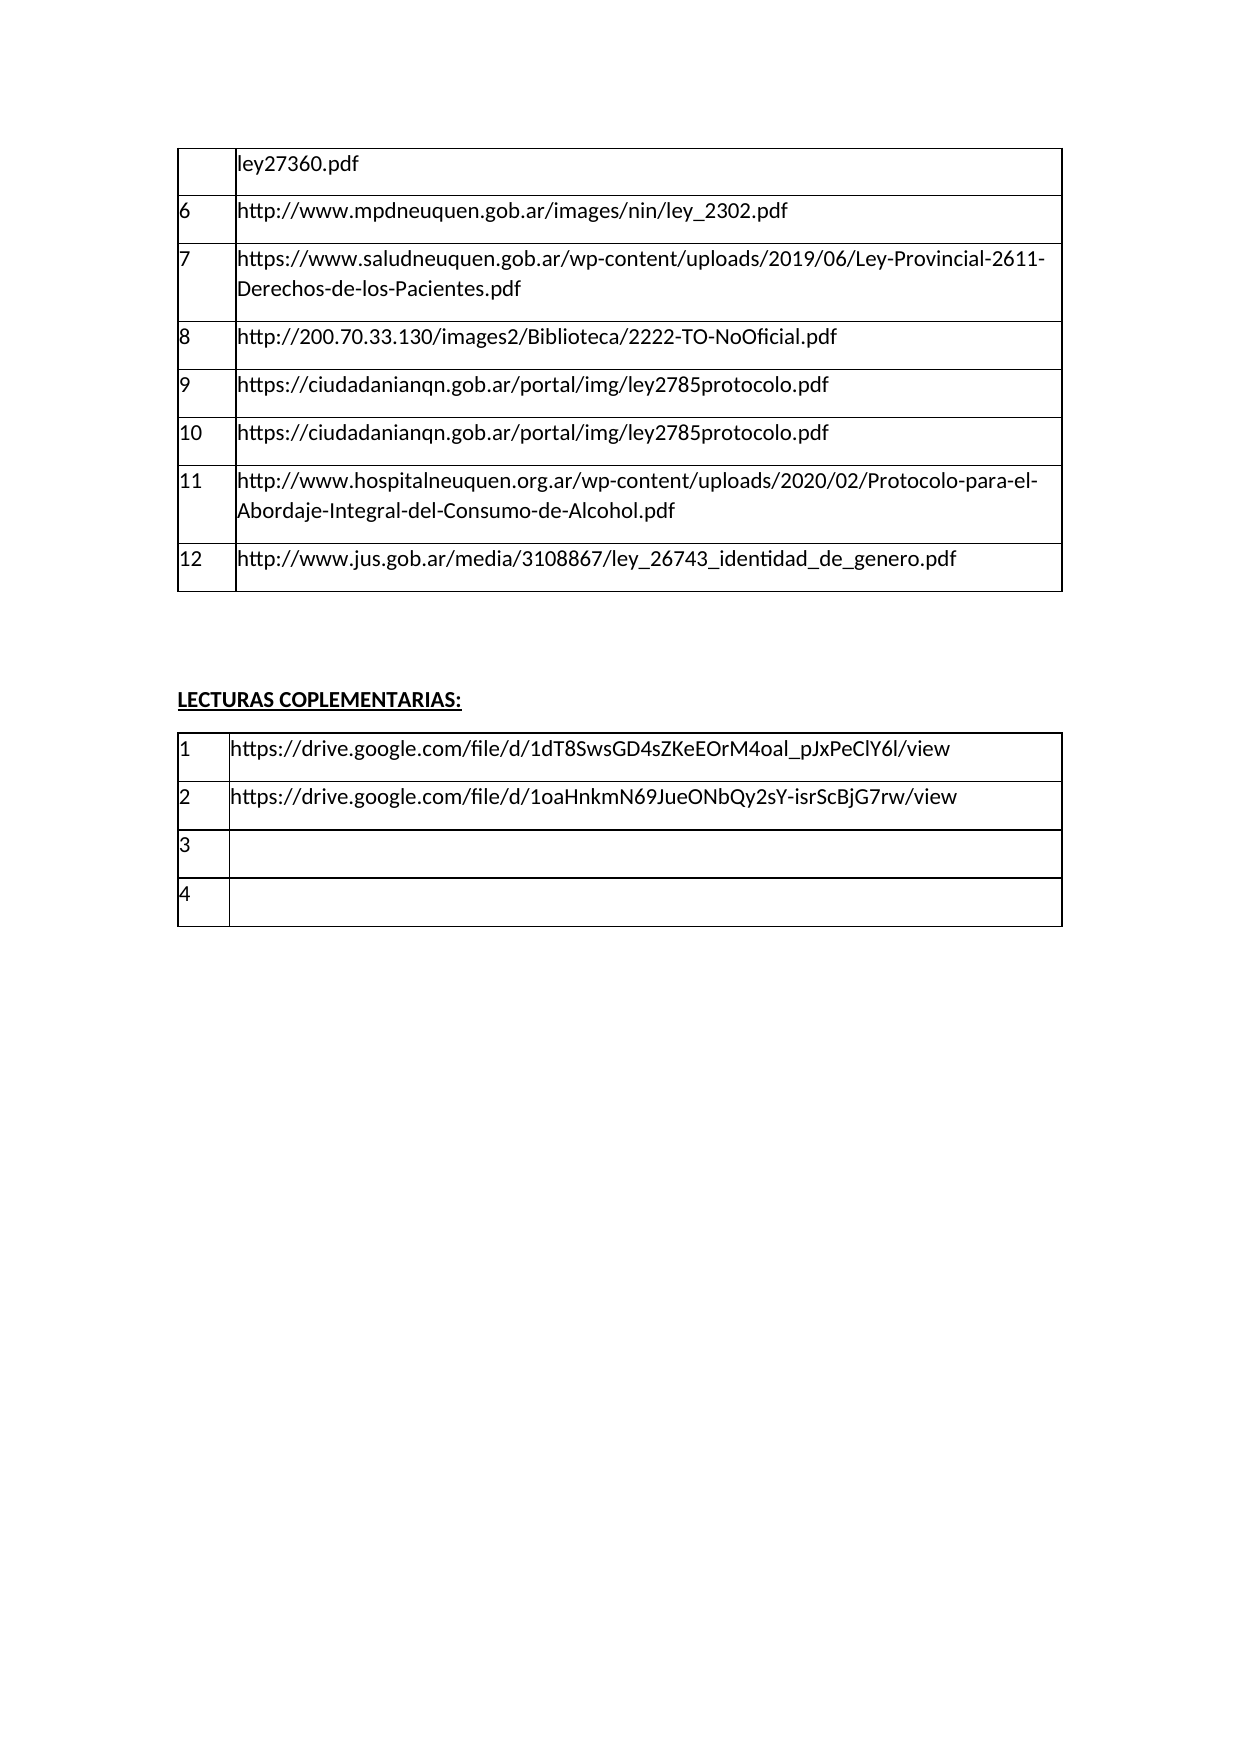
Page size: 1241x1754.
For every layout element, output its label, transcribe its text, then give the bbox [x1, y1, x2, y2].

table_cell http://www.mpdneuquen.gob.ar/images/nin/ley_2302.pdf [237, 196, 1061, 243]
table_cell 6 [179, 196, 235, 243]
table_cell 2 [179, 782, 229, 829]
table_cell 3 [179, 831, 229, 877]
table_cell 7 [179, 244, 235, 321]
table_cell 9 [179, 370, 235, 417]
table_cell 12 [179, 544, 235, 591]
table_header 1 [179, 734, 229, 781]
table_cell https://www.saludneuquen.gob.ar/wp-content/uploads/2019/06/Ley-Provincial-2611-Derechos-de-los-Pacientes.pdf [237, 244, 1061, 321]
table_header https://drive.google.com/file/d/1dT8SwsGD4sZKeEOrM4oal_pJxPeClY6l/view [230, 734, 1061, 781]
table_cell 11 [179, 466, 235, 543]
table_cell 5 [179, 149, 235, 195]
table_cell 8 [179, 322, 235, 369]
table_cell https://ciudadanianqn.gob.ar/portal/img/ley2785protocolo.pdf [237, 418, 1061, 465]
table_cell http://200.70.33.130/images2/Biblioteca/2222-TO-NoOficial.pdf [237, 322, 1061, 369]
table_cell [237, 149, 1061, 195]
table_cell https://ciudadanianqn.gob.ar/portal/img/ley2785protocolo.pdf [237, 370, 1061, 417]
table_cell [230, 879, 1061, 926]
table_cell http://www.jus.gob.ar/media/3108867/ley_26743_identidad_de_genero.pdf [237, 544, 1061, 591]
table_cell https://drive.google.com/file/d/1oaHnkmN69JueONbQy2sY-isrScBjG7rw/view [230, 782, 1061, 829]
table_cell http://www.hospitalneuquen.org.ar/wp-content/uploads/2020/02/Protocolo-para-el-Abordaje-Integral-del-Consumo-de-Alcohol.pdf [237, 466, 1061, 543]
table_cell 4 [179, 879, 229, 926]
table_cell [230, 831, 1061, 877]
table_cell 10 [179, 418, 235, 465]
text LECTURAS COPLEMENTARIAS: [177, 685, 1063, 713]
